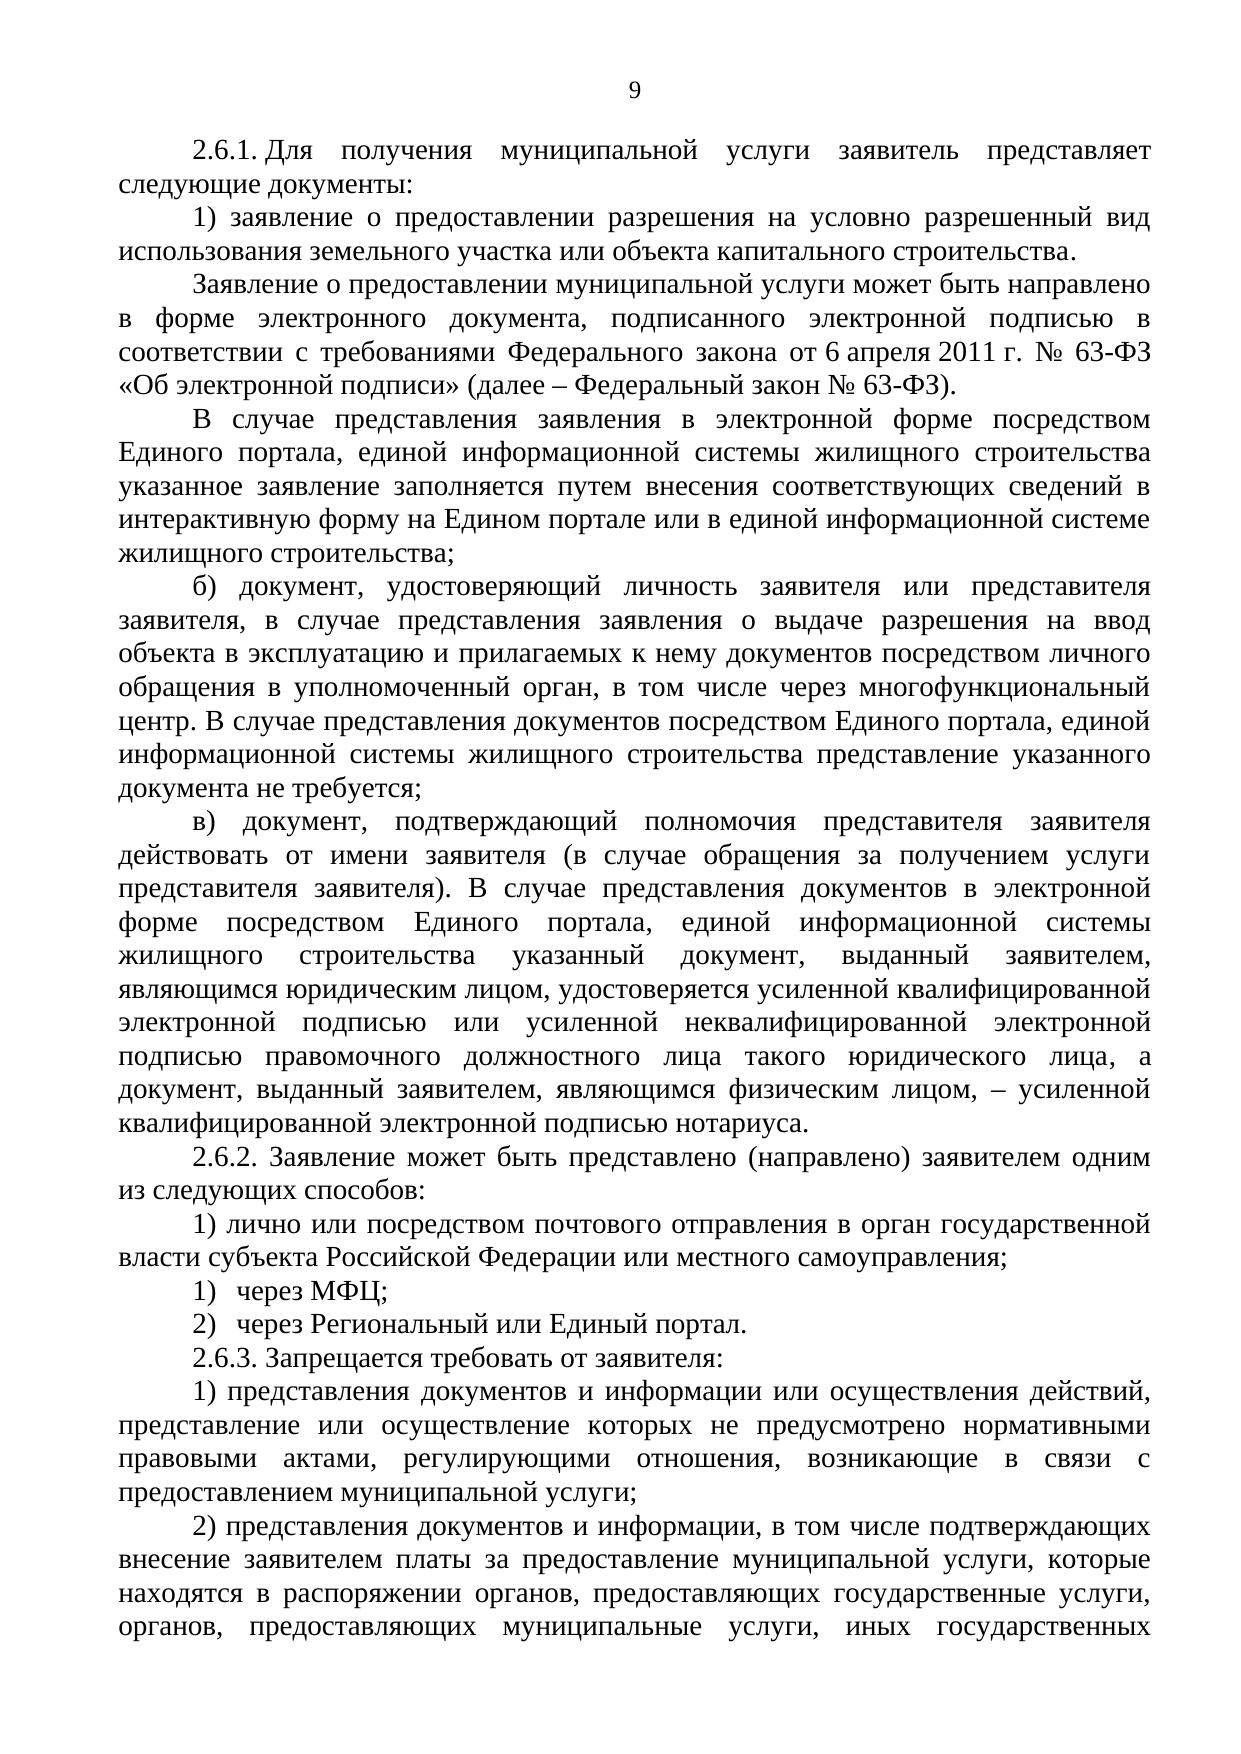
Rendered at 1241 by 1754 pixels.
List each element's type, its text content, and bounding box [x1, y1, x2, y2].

text 2.6.2. Заявление может быть представлено (направлено) заявителем одним из следующих способов: [118, 1139, 1152, 1206]
text 2.6.3. Запрещается требовать от заявителя: [118, 1340, 1152, 1373]
list через Региональный или Единый портал. [118, 1306, 1152, 1340]
text 1) представления документов и информации или осуществления действий, представление или осуществление которых не предусмотрено нормативными правовыми актами, регулирующими отношения, возникающие в связи с предоставлением муниципальной услуги; [118, 1373, 1152, 1508]
text 1) заявление о предоставлении разрешения на условно разрешенный вид использования земельного участка или объекта капитального строительства. [118, 199, 1152, 267]
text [118, 1508, 1152, 1642]
list через МФЦ; [118, 1273, 1152, 1306]
text 1) лично или посредством почтового отправления в орган государственной власти субъекта Российской Федерации или местного самоуправления; [118, 1206, 1152, 1273]
text 2.6.1. Для получения муниципальной услуги заявитель представляет следующие документы: [118, 132, 1152, 199]
text в) документ, подтверждающий полномочия представителя заявителя действовать от имени заявителя (в случае обращения за получением услуги представителя заявителя). В случае представления документов в электронной форме посредством Единого портала, единой информационной системы жилищного строительства указанный документ, выданный заявителем, являющимся юридическим лицом, удостоверяется усиленной квалифицированной электронной подписью или усиленной неквалифицированной электронной подписью правомочного должностного лица такого юридического лица, а документ, выданный заявителем, являющимся физическим лицом, – усиленной квалифицированной электронной подписью нотариуса. [118, 803, 1152, 1139]
text б) документ, удостоверяющий личность заявителя или представителя заявителя, в случае представления заявления о выдаче разрешения на ввод объекта в эксплуатацию и прилагаемых к нему документов посредством личного обращения в уполномоченный орган, в том числе через многофункциональный центр. В случае представления документов посредством Единого портала, единой информационной системы жилищного строительства представление указанного документа не требуется; [118, 568, 1152, 803]
text В случае представления заявления в электронной форме посредством Единого портала, единой информационной системы жилищного строительства указанное заявление заполняется путем внесения соответствующих сведений в интерактивную форму на Едином портале или в единой информационной системе жилищного строительства; [118, 401, 1152, 568]
text Заявление о предоставлении муниципальной услуги может быть направлено в форме электронного документа, подписанного электронной подписью в соответствии с требованиями Федерального закона от 6 апреля 2011 г. № 63-ФЗ «Об электронной подписи» (далее – Федеральный закон № 63-ФЗ). [118, 267, 1152, 401]
